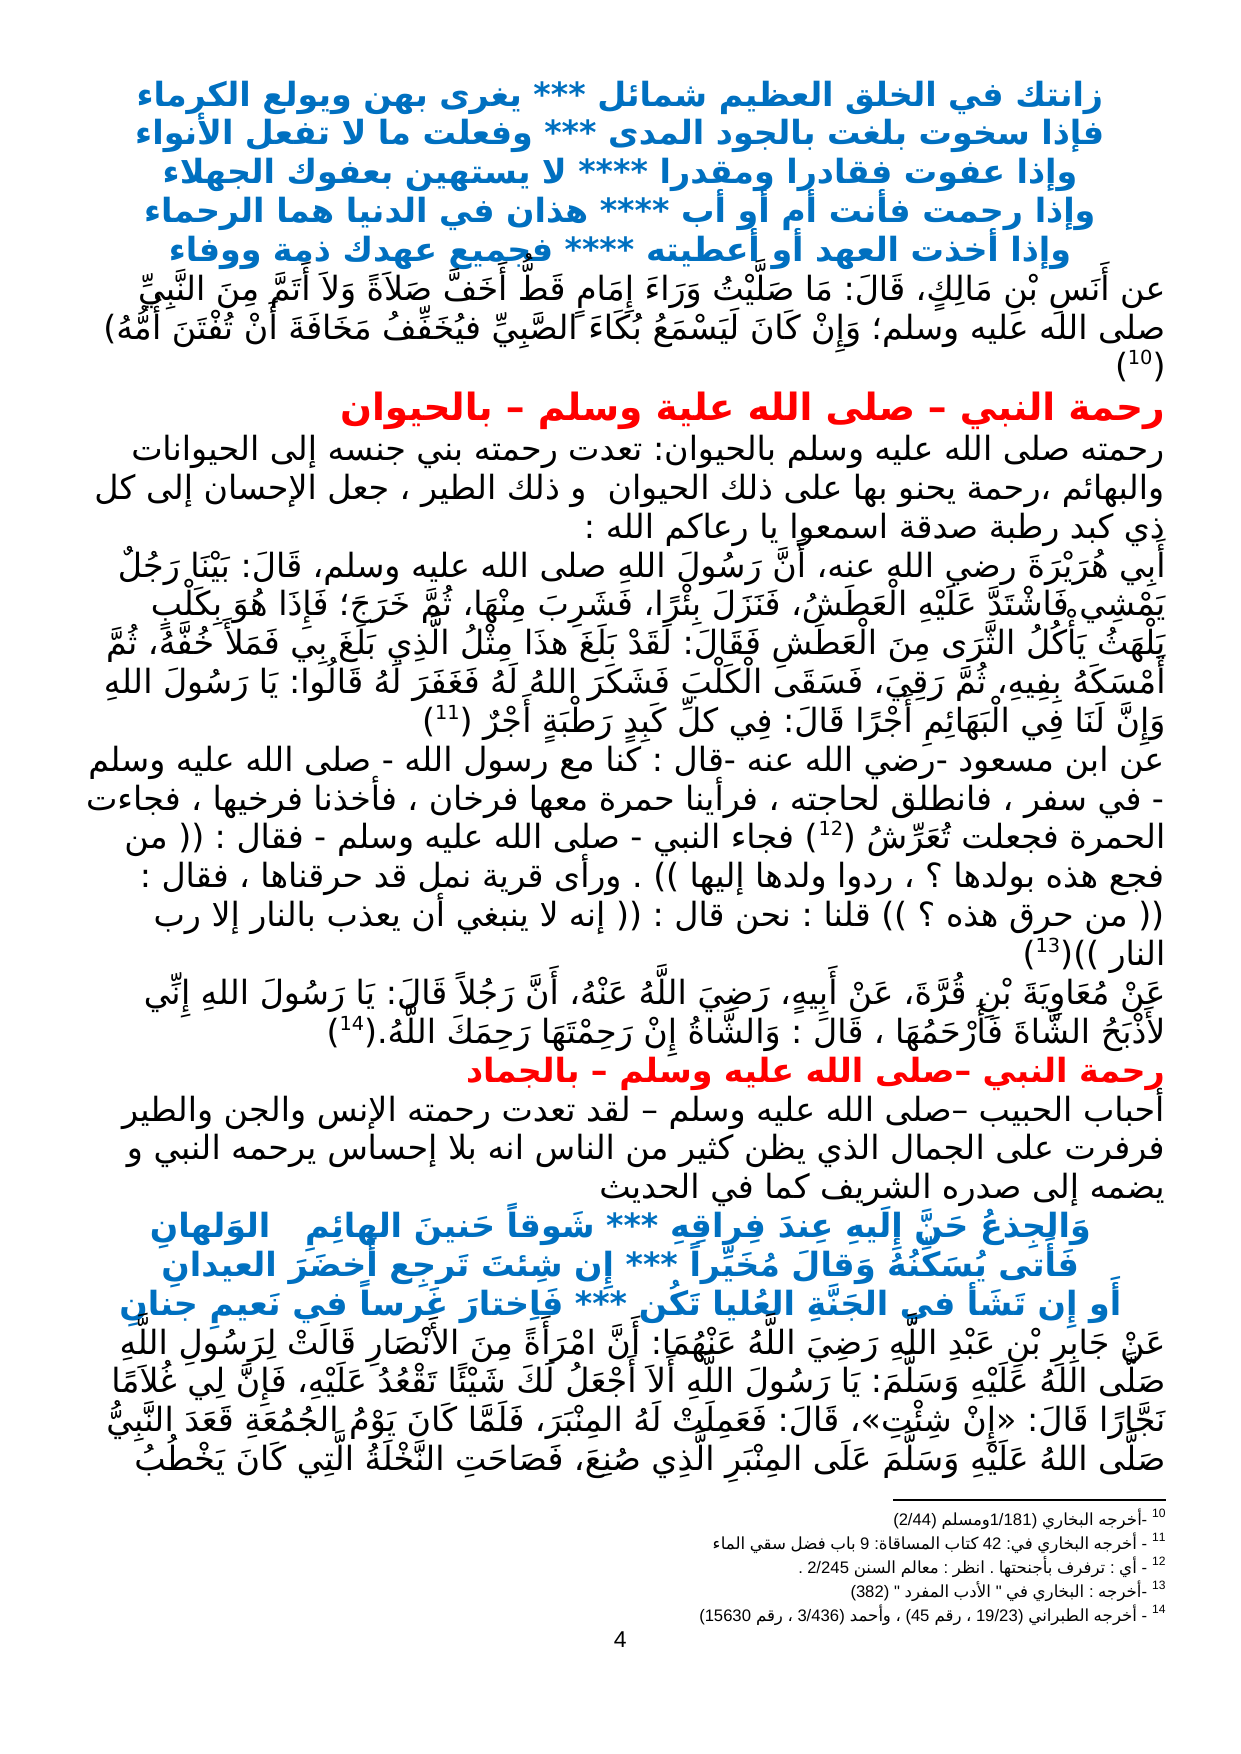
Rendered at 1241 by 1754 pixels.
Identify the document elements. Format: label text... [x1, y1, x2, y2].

text رحمة النبي –صلى الله عليه وسلم – بالجماد [75, 1051, 1165, 1090]
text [75, 1323, 1165, 1478]
text زانتك في الخلق العظيم شمائل *** يغرى بهن ويولع الكرماء [75, 75, 1165, 114]
text أَو إِن تَشَأ في الجَنَّةِ العُليا تَكُن *** فَاِختارَ غَرساً في نَعيمِ جنانِ [75, 1284, 1165, 1323]
text وَالجِذعُ حَنَّ إِلَيهِ عِندَ فِراقِهِ *** شَوقاً حَنينَ الهائِمِ الوَلهانِ [75, 1207, 1165, 1245]
text فإذا سخوت بلغت بالجود المدى *** وفعلت ما لا تفعل الأنواء [75, 114, 1165, 153]
text وإذا رحمت فأنت أم أو أب **** هذان في الدنيا هما الرحماء [75, 192, 1165, 230]
text رحمته صلى الله عليه وسلم بالحيوان: تعدت رحمته بني جنسه إلى الحيوانات والبهائم ،رحمة يحنو بها على ذلك الحيوان و ذلك الطير ، جعل الإحسان إلى كل ذي كبد رطبة صدقة اسمعوا يا رعاكم الله : [75, 429, 1165, 546]
text وإذا أخذت العهد أو أعطيته **** فجميع عهدك ذمة ووفاء [75, 230, 1165, 269]
text عن ابن مسعود -رضي الله عنه -قال : كنا مع رسول الله - صلى الله عليه وسلم - في سفر ، فانطلق لحاجته ، فرأينا حمرة معها فرخان ، فأخذنا فرخيها ، فجاءت الحمرة فجعلت تُعَرِّشُ () فجاء النبي - صلى الله عليه وسلم - فقال : (( من فجع هذه بولدها ؟ ، ردوا ولدها إليها )) . ورأى قرية نمل قد حرقناها ، فقال : (( من حرق هذه ؟ )) قلنا : نحن قال : (( إنه لا ينبغي أن يعذب بالنار إلا رب النار ))() [75, 740, 1165, 973]
text فَأَتى يُسَكِّنُهُ وَقالَ مُخَيِّراً *** إِن شِئتَ تَرجِع أَخضَرَ العيدانِ [75, 1245, 1165, 1284]
text عَنْ مُعَاوِيَةَ بْنِ قُرَّةَ، عَنْ أَبِيهٍ، رَضِيَ اللَّهُ عَنْهُ، أَنَّ رَجُلاً قَالَ: يَا رَسُولَ اللهِ إِنِّي لأَذْبَحُ الشَّاةَ فَأَرْحَمُهَا ، قَالَ : وَالشَّاةُ إِنْ رَحِمْتَهَا رَحِمَكَ اللَّهُ.() [75, 973, 1165, 1051]
text وإذا عفوت فقادرا ومقدرا **** لا يستهين بعفوك الجهلاء [75, 153, 1165, 192]
text أَبِي هُرَيْرَةَ رضي الله عنه، أَنَّ رَسُولَ اللهِ صلى الله عليه وسلم، قَالَ: بَيْنَا رَجُلٌ يَمْشِي فَاشْتَدَّ عَلَيْهِ الْعَطَشُ، فَنَزَلَ بِئْرًا، فَشَرِبَ مِنْهَا، ثُمَّ خَرَجَ؛ فَإِذَا هُوَ بِكَلْبٍ يَلْهَثُ يَأْكُلُ الثَّرَى مِنَ الْعَطَشِ فَقَالَ: لَقَدْ بَلَغَ هذَا مِثْلُ الَّذِي بَلَغَ بِي فَمَلأَ خُفَّهُ، ثُمَّ أَمْسَكَهُ بِفِيهِ، ثُمَّ رَقِيَ، فَسَقَى الْكَلْبَ فَشَكَرَ اللهُ لَهُ فَغَفَرَ لَهُ قَالُوا: يَا رَسُولَ اللهِ وَإِنَّ لَنَا فِي الْبَهَائِمِ أَجْرًا قَالَ: فِي كلِّ كَبِدٍ رَطْبَةٍ أَجْرٌ () [75, 546, 1165, 740]
text رحمة النبي – صلى الله علية وسلم – بالحيوان [75, 386, 1165, 429]
text عن أَنَسِ بْنِ مَالِكٍ، قَالَ: مَا صَلَّيْتُ وَرَاءَ إِمَامٍ قَطُّ أَخَفَّ صَلاَةً وَلاَ أَتَمَّ مِنَ النَّبِيِّ صلى الله عليه وسلم؛ وَإِنْ كَانَ لَيَسْمَعُ بُكَاءَ الصَّبِيِّ فيُخَفِّفُ مَخَافَةَ أَنْ تُفْتَنَ أُمُّهُ)() [75, 269, 1165, 386]
text أحباب الحبيب –صلى الله عليه وسلم – لقد تعدت رحمته الإنس والجن والطير فرفرت على الجمال الذي يظن كثير من الناس انه بلا إحساس يرحمه النبي و يضمه إلى صدره الشريف كما في الحديث [75, 1090, 1165, 1207]
